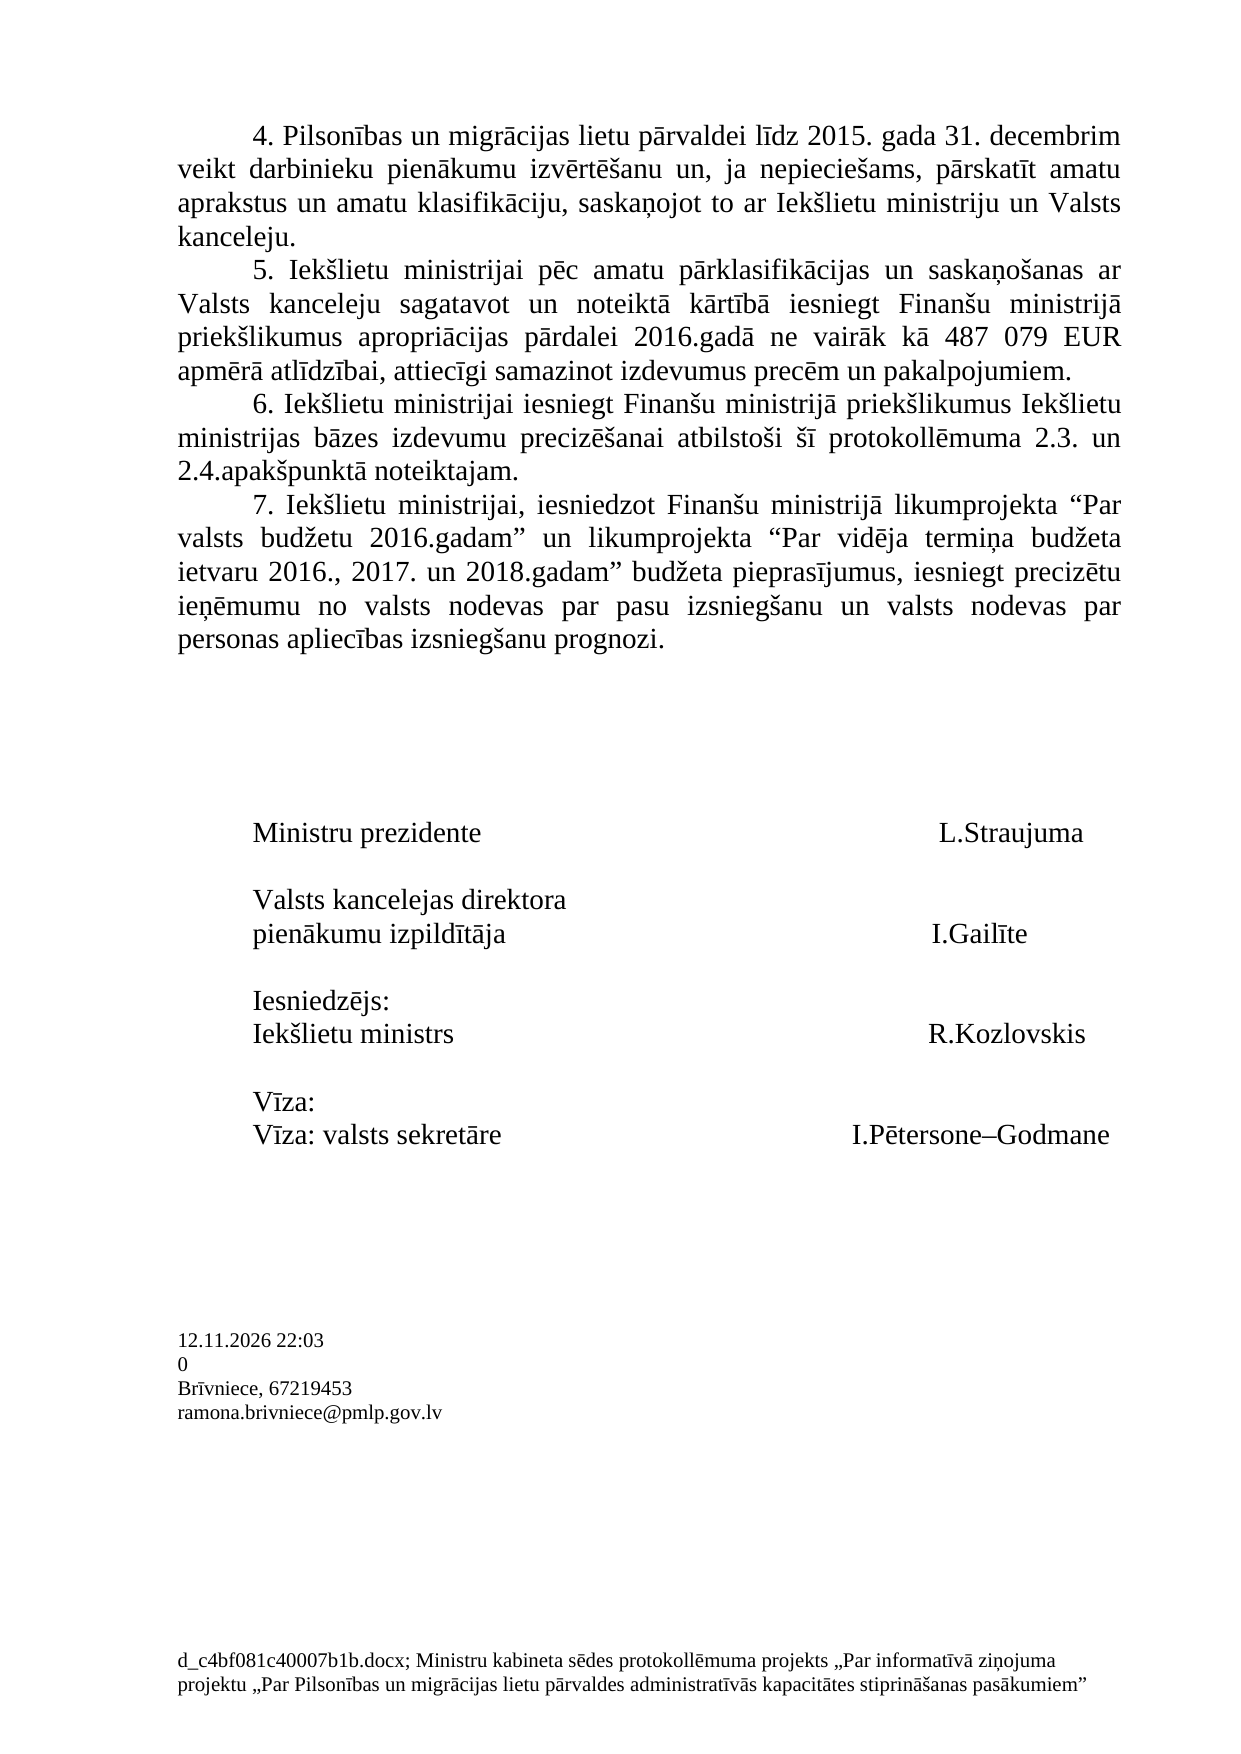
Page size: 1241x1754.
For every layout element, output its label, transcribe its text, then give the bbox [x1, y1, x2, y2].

text Vīza: valsts sekretāre I.Pētersone–Godmane [177, 1117, 1122, 1151]
text Ministru prezidente L.Straujuma [177, 815, 1122, 849]
text Brīvniece, 67219453 [177, 1376, 1122, 1400]
text Iekšlietu ministrs R.Kozlovskis [177, 1017, 1122, 1050]
text pienākumu izpildītāja I.Gailīte [177, 916, 1122, 949]
text 5. Iekšlietu ministrijai pēc amatu pārklasifikācijas un saskaņošanas ar Valsts kanceleju sagatavot un noteiktā kārtībā iesniegt Finanšu ministrijā priekšlikumus apropriācijas pārdalei 2016.gadā ne vairāk kā 487 079 EUR apmērā atlīdzībai, attiecīgi samazinot izdevumus precēm un pakalpojumiem. [177, 252, 1122, 386]
text 4. Pilsonības un migrācijas lietu pārvaldei līdz 2015. gada 31. decembrim veikt darbinieku pienākumu izvērtēšanu un, ja nepieciešams, pārskatīt amatu aprakstus un amatu klasifikāciju, saskaņojot to ar Iekšlietu ministriju un Valsts kanceleju. [177, 118, 1122, 252]
text Valsts kancelejas direktora [177, 882, 1122, 916]
text 7. Iekšlietu ministrijai, iesniedzot Finanšu ministrijā likumprojekta “Par valsts budžetu 2016.gadam” un likumprojekta “Par vidēja termiņa budžeta ietvaru 2016., 2017. un 2018.gadam” budžeta pieprasījumus, iesniegt precizētu ieņēmumu no valsts nodevas par pasu izsniegšanu un valsts nodevas par personas apliecības izsniegšanu prognozi. [177, 487, 1122, 655]
text 424 [177, 1352, 1122, 1376]
text Vīza: [177, 1084, 1122, 1117]
text Iesniedzējs: [177, 983, 1122, 1017]
text 6. Iekšlietu ministrijai iesniegt Finanšu ministrijā priekšlikumus Iekšlietu ministrijas bāzes izdevumu precizēšanai atbilstoši šī protokollēmuma 2.3. un 2.4.apakšpunktā noteiktajam. [177, 386, 1122, 487]
text 31.08.2015 14:44 [177, 1328, 1122, 1352]
text ramona.brivniece@pmlp.gov.lv [177, 1400, 1122, 1424]
